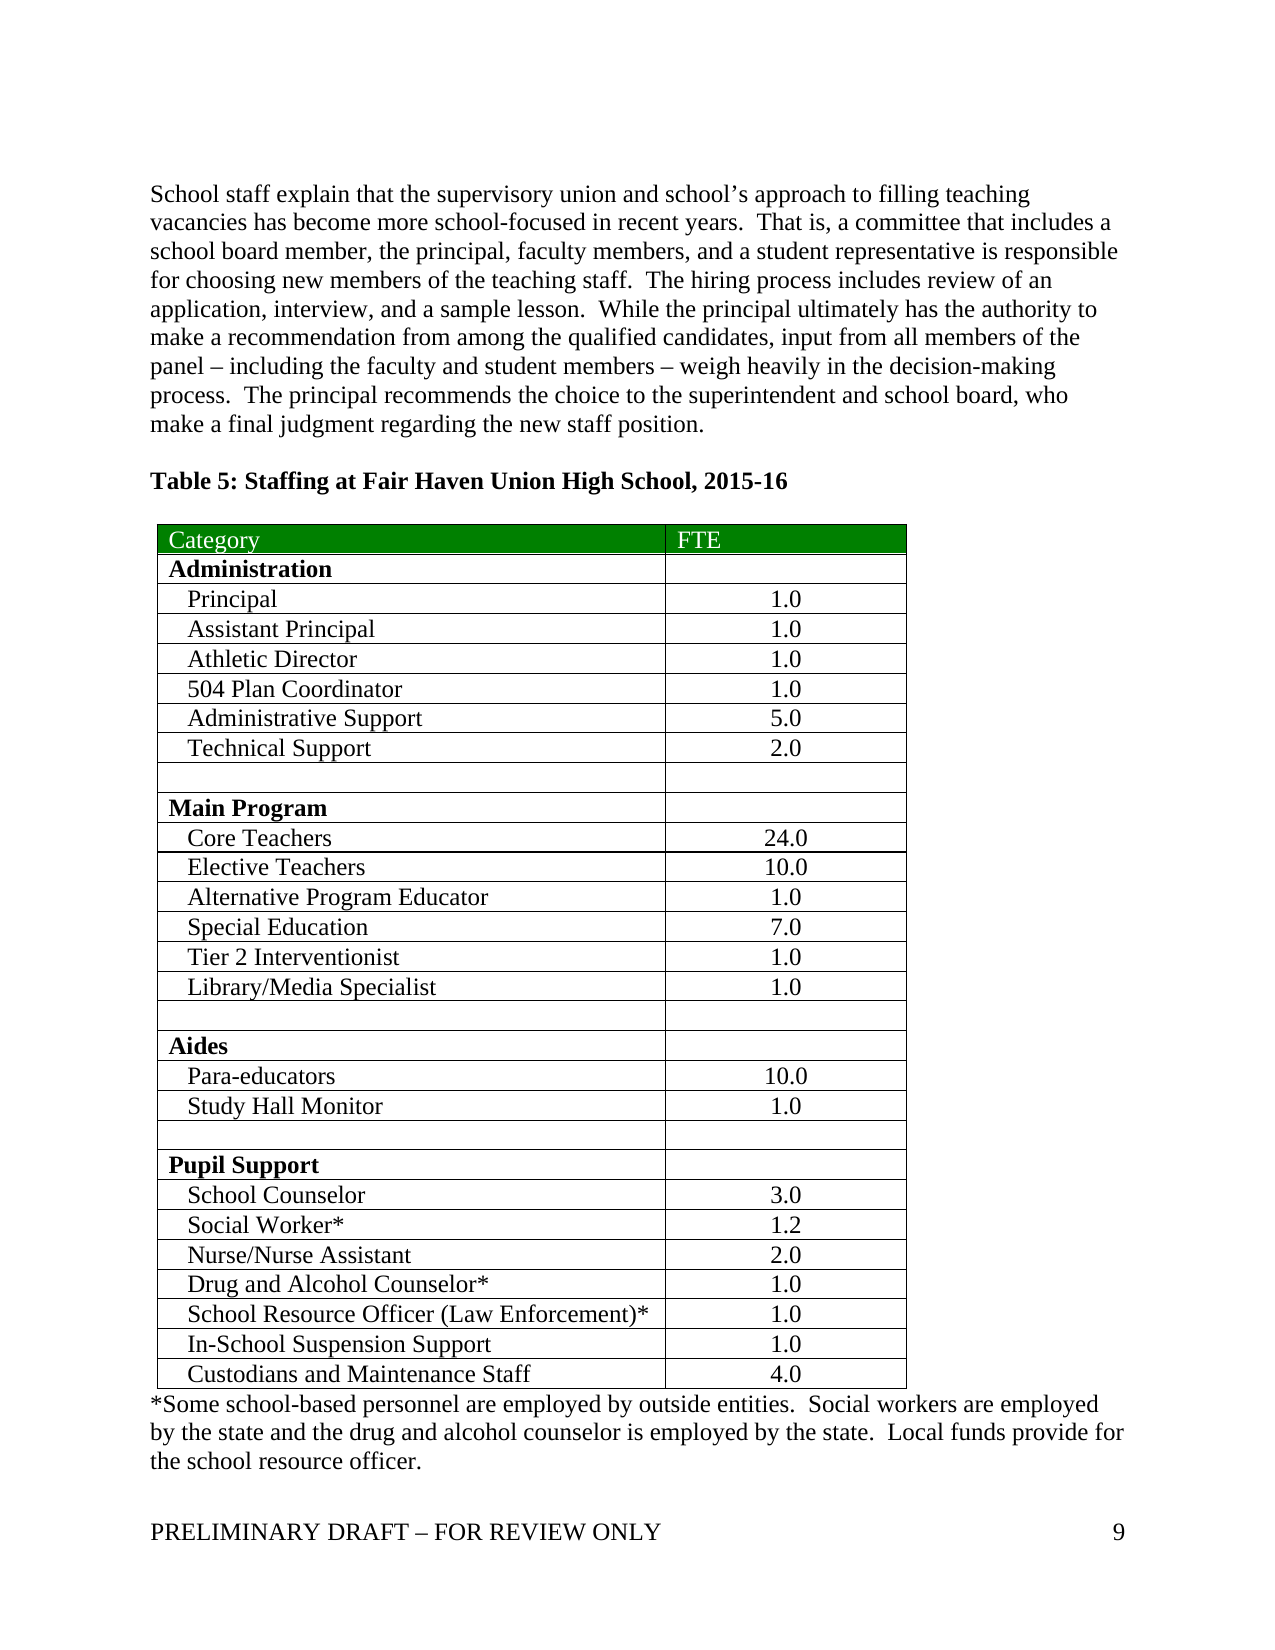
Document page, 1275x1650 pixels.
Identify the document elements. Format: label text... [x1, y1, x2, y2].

table_cell Administrative Support [158, 704, 665, 732]
table_cell Pupil Support [158, 1150, 665, 1179]
table_cell Special Education [158, 912, 665, 941]
table_cell Core Teachers [158, 823, 665, 851]
table_cell Aides [158, 1031, 665, 1060]
table_cell 10.0 [666, 1061, 906, 1090]
table_cell 1.0 [666, 1299, 906, 1328]
table_cell 1.0 [666, 972, 906, 1000]
table_cell [158, 763, 665, 792]
table_cell [666, 1150, 906, 1179]
table_cell Principal [158, 584, 665, 613]
table_cell Library/Media Specialist [158, 972, 665, 1000]
table_cell [666, 1031, 906, 1060]
table_cell [666, 1121, 906, 1149]
table_cell [158, 1121, 665, 1149]
table_cell 2.0 [666, 1240, 906, 1268]
table_cell Athletic Director [158, 644, 665, 673]
table_cell Para-educators [158, 1061, 665, 1090]
table_cell School Counselor [158, 1180, 665, 1209]
table_cell Drug and Alcohol Counselor* [158, 1270, 665, 1298]
table_cell 2.0 [666, 733, 906, 762]
table_cell 1.0 [666, 882, 906, 911]
table_cell 1.0 [666, 584, 906, 613]
table_cell 1.0 [666, 1329, 906, 1358]
table_cell 1.0 [666, 942, 906, 971]
table_cell Assistant Principal [158, 614, 665, 643]
table_cell Nurse/Nurse Assistant [158, 1240, 665, 1268]
table_cell 4.0 [666, 1359, 906, 1388]
text *Some school-based personnel are employed by outside entities. Social workers are employed by the state and the drug and alcohol counselor is employed by the state. Local funds provide for the school resource officer. [150, 1389, 1125, 1475]
table_cell [666, 1001, 906, 1030]
table_cell 7.0 [666, 912, 906, 941]
table_cell In-School Suspension Support [158, 1329, 665, 1358]
table_cell 24.0 [666, 823, 906, 851]
table_header Category [158, 525, 665, 553]
table_cell Custodians and Maintenance Staff [158, 1359, 665, 1388]
table_cell Study Hall Monitor [158, 1091, 665, 1119]
table_cell Administration [158, 555, 665, 583]
table_cell Elective Teachers [158, 853, 665, 881]
table_cell 1.2 [666, 1210, 906, 1239]
text School staff explain that the supervisory union and school’s approach to filling teaching vacancies has become more school-focused in recent years. That is, a committee that includes a school board member, the principal, faculty members, and a student representative is responsible for choosing new members of the teaching staff. The hiring process includes review of an application, interview, and a sample lesson. While the principal ultimately has the authority to make a recommendation from among the qualified candidates, input from all members of the panel – including the faculty and student members – weigh heavily in the decision-making process. The principal recommends the choice to the superintendent and school board, who make a final judgment regarding the new staff position. [150, 179, 1125, 437]
table_cell School Resource Officer (Law Enforcement)* [158, 1299, 665, 1328]
table_cell 3.0 [666, 1180, 906, 1209]
table_cell [158, 1001, 665, 1030]
table_cell Main Program [158, 793, 665, 822]
table_cell 1.0 [666, 1091, 906, 1119]
table_cell [666, 763, 906, 792]
table_cell Tier 2 Interventionist [158, 942, 665, 971]
table_cell [666, 793, 906, 822]
table_cell 1.0 [666, 614, 906, 643]
table_cell 5.0 [666, 704, 906, 732]
table_header FTE [666, 525, 906, 553]
table_cell [666, 555, 906, 583]
table_cell Alternative Program Educator [158, 882, 665, 911]
table_cell Social Worker* [158, 1210, 665, 1239]
table_cell 1.0 [666, 644, 906, 673]
table_cell 504 Plan Coordinator [158, 674, 665, 702]
table_cell 1.0 [666, 1270, 906, 1298]
table_cell Technical Support [158, 733, 665, 762]
subtitle Table 5: Staffing at Fair Haven Union High School, 2015-16 [150, 466, 1181, 495]
table_cell 10.0 [666, 853, 906, 881]
table_cell 1.0 [666, 674, 906, 702]
